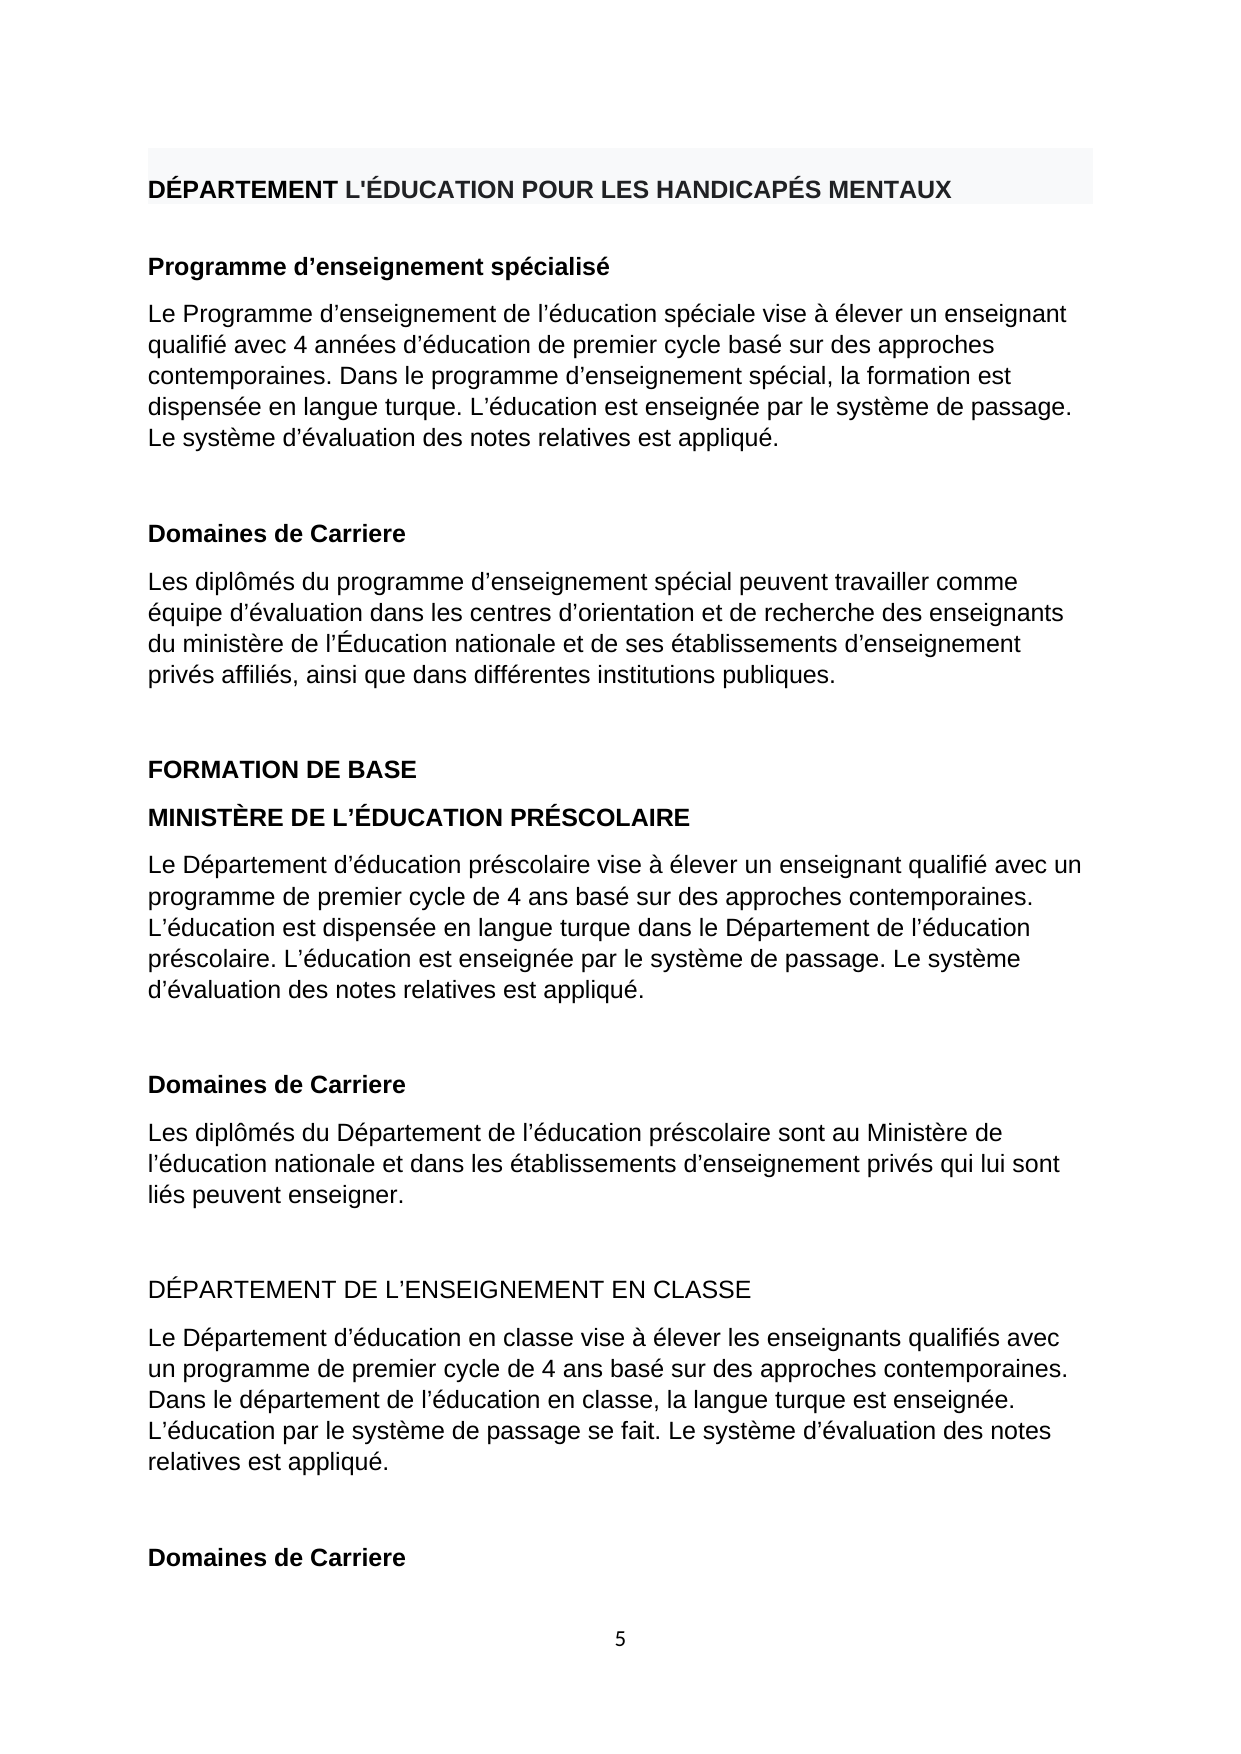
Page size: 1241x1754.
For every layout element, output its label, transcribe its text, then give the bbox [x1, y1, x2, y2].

text DÉPARTEMENT L'ÉDUCATION POUR LES HANDICAPÉS MENTAUX [148, 148, 1093, 204]
text MINISTÈRE DE L’ÉDUCATION PRÉSCOLAIRE [148, 803, 1093, 832]
text Domaines de Carriere [148, 1543, 1093, 1571]
text Le Programme d’enseignement de l’éducation spéciale vise à élever un enseignant qualifié avec 4 années d’éducation de premier cycle basé sur des approches contemporaines. Dans le programme d’enseignement spécial, la formation est dispensée en langue turque. L’éducation est enseignée par le système de passage. Le système d’évaluation des notes relatives est appliqué. [148, 299, 1093, 452]
text DÉPARTEMENT DE L’ENSEIGNEMENT EN CLASSE [148, 1275, 1093, 1304]
text Domaines de Carriere [148, 1070, 1093, 1099]
text Le Département d’éducation préscolaire vise à élever un enseignant qualifié avec un programme de premier cycle de 4 ans basé sur des approches contemporaines. L’éducation est dispensée en langue turque dans le Département de l’éducation préscolaire. L’éducation est enseignée par le système de passage. Le système d’évaluation des notes relatives est appliqué. [148, 851, 1093, 1003]
text Domaines de Carriere [148, 519, 1093, 548]
text Les diplômés du programme d’enseignement spécial peuvent travailler comme équipe d’évaluation dans les centres d’orientation et de recherche des enseignants du ministère de l’Éducation nationale et de ses établissements d’enseignement privés affiliés, ainsi que dans différentes institutions publiques. [148, 567, 1093, 688]
text FORMATION DE BASE [148, 755, 1093, 784]
text Le Département d’éducation en classe vise à élever les enseignants qualifiés avec un programme de premier cycle de 4 ans basé sur des approches contemporaines. Dans le département de l’éducation en classe, la langue turque est enseignée. L’éducation par le système de passage se fait. Le système d’évaluation des notes relatives est appliqué. [148, 1323, 1093, 1476]
text Les diplômés du Département de l’éducation préscolaire sont au Ministère de l’éducation nationale et dans les établissements d’enseignement privés qui lui sont liés peuvent enseigner. [148, 1118, 1093, 1209]
text Programme d’enseignement spécialisé [148, 252, 1093, 280]
